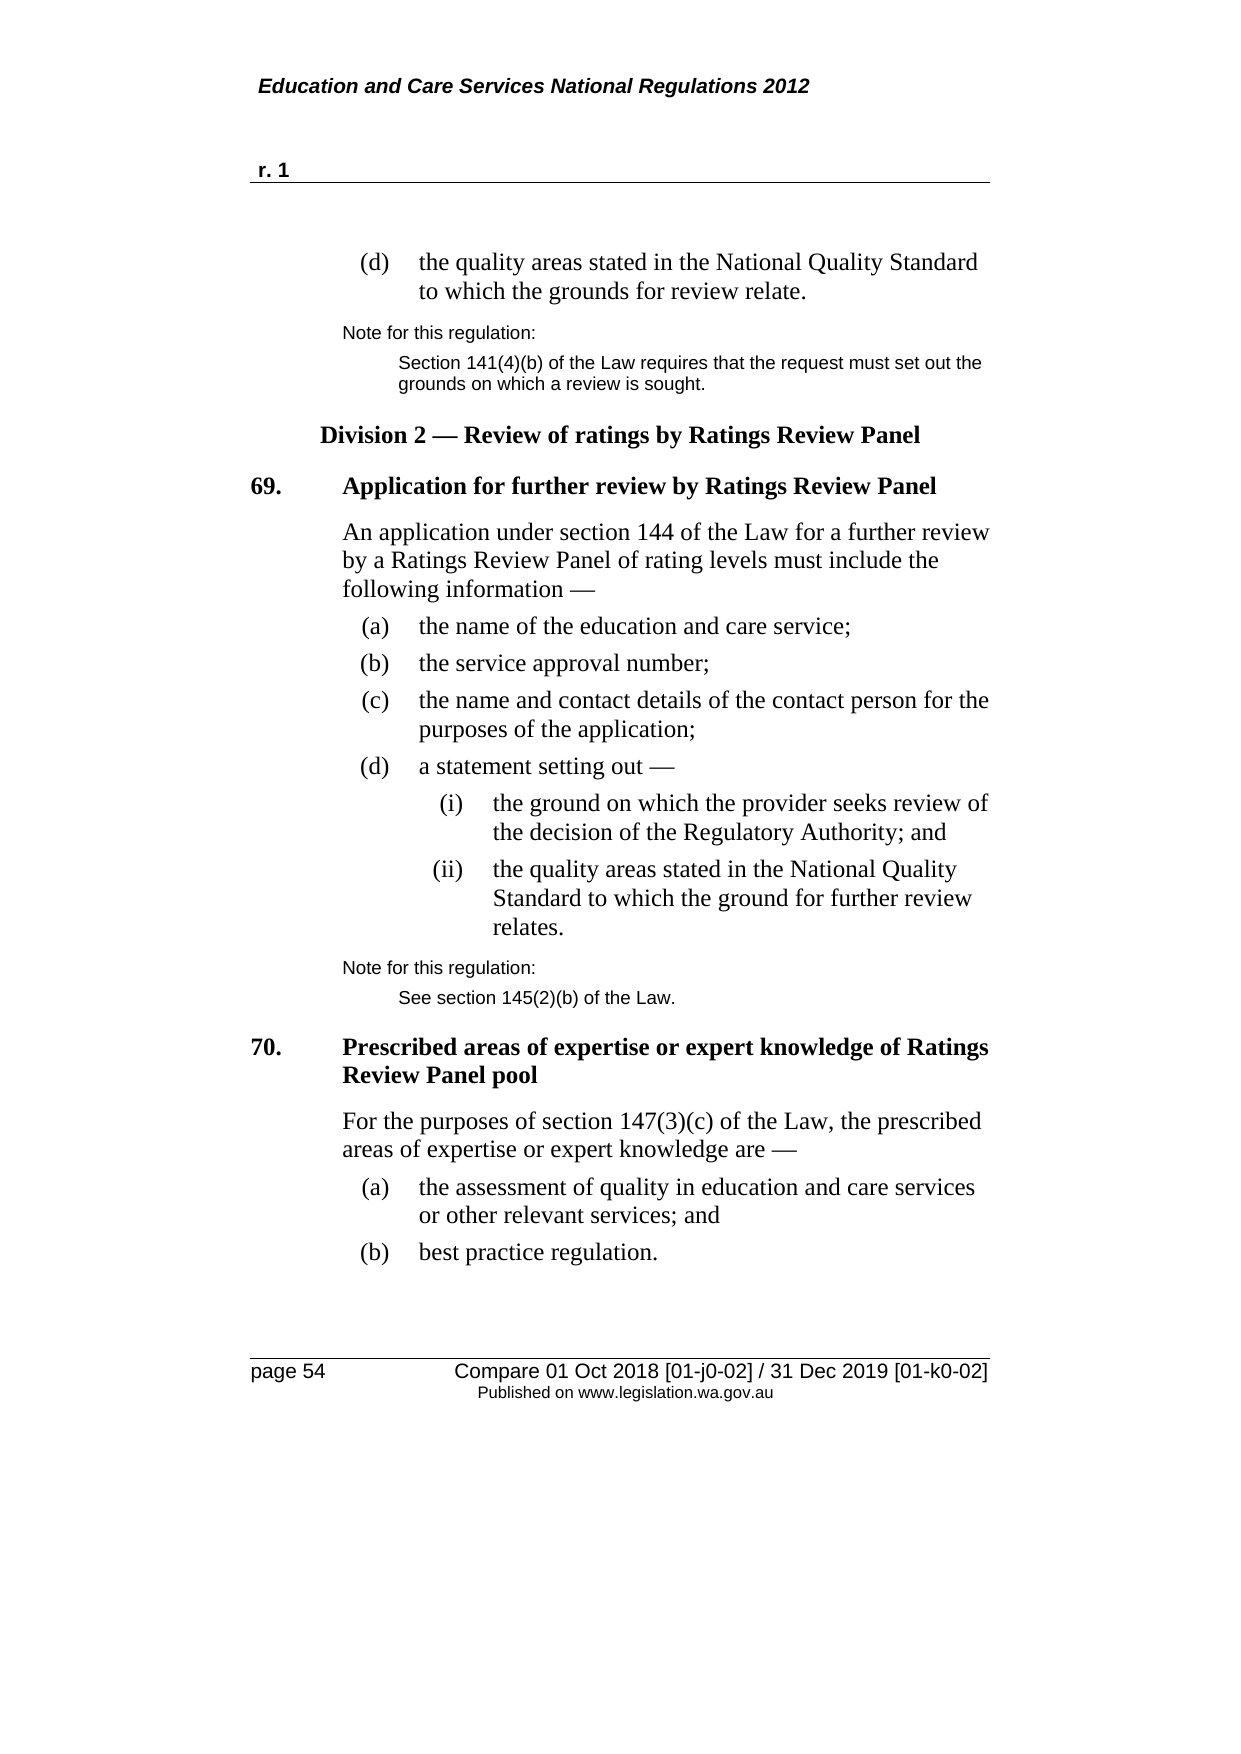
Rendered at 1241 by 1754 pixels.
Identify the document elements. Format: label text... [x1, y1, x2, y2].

subtitle 69. Application for further review by Ratings Review Panel [250, 471, 990, 500]
text Section 141(4)(b) of the Law requires that the request must set out the grounds on which a review is sought. [250, 352, 990, 395]
subtitle Note for this regulation: [250, 322, 990, 343]
text See section 145(2)(b) of the Law. [250, 987, 990, 1009]
subtitle Division 2 — Review of ratings by Ratings Review Panel [250, 420, 990, 448]
text (a) the name of the education and care service; [250, 611, 990, 640]
subtitle 70. Prescribed areas of expertise or expert knowledge of Ratings Review Panel pool [250, 1032, 990, 1089]
text An application under section 144 of the Law for a further review by a Ratings Review Panel of rating levels must include the following information — [250, 517, 990, 603]
text (i) the ground on which the provider seeks review of the decision of the Regulatory Authority; and [250, 788, 990, 846]
text (b) the service approval number; [250, 648, 990, 677]
text (ii) the quality areas stated in the National Quality Standard to which the ground for further review relates. [250, 854, 990, 941]
text (c) the name and contact details of the contact person for the purposes of the application; [250, 686, 990, 743]
subtitle Note for this regulation: [250, 957, 990, 979]
text (d) the quality areas stated in the National Quality Standard to which the grounds for review relate. [250, 247, 990, 305]
text (a) the assessment of quality in education and care services or other relevant services; and [250, 1172, 990, 1229]
text (b) best practice regulation. [250, 1237, 990, 1266]
text (d) a statement setting out — [250, 751, 990, 780]
text For the purposes of section 147(3)(c) of the Law, the prescribed areas of expertise or expert knowledge are — [250, 1106, 990, 1163]
